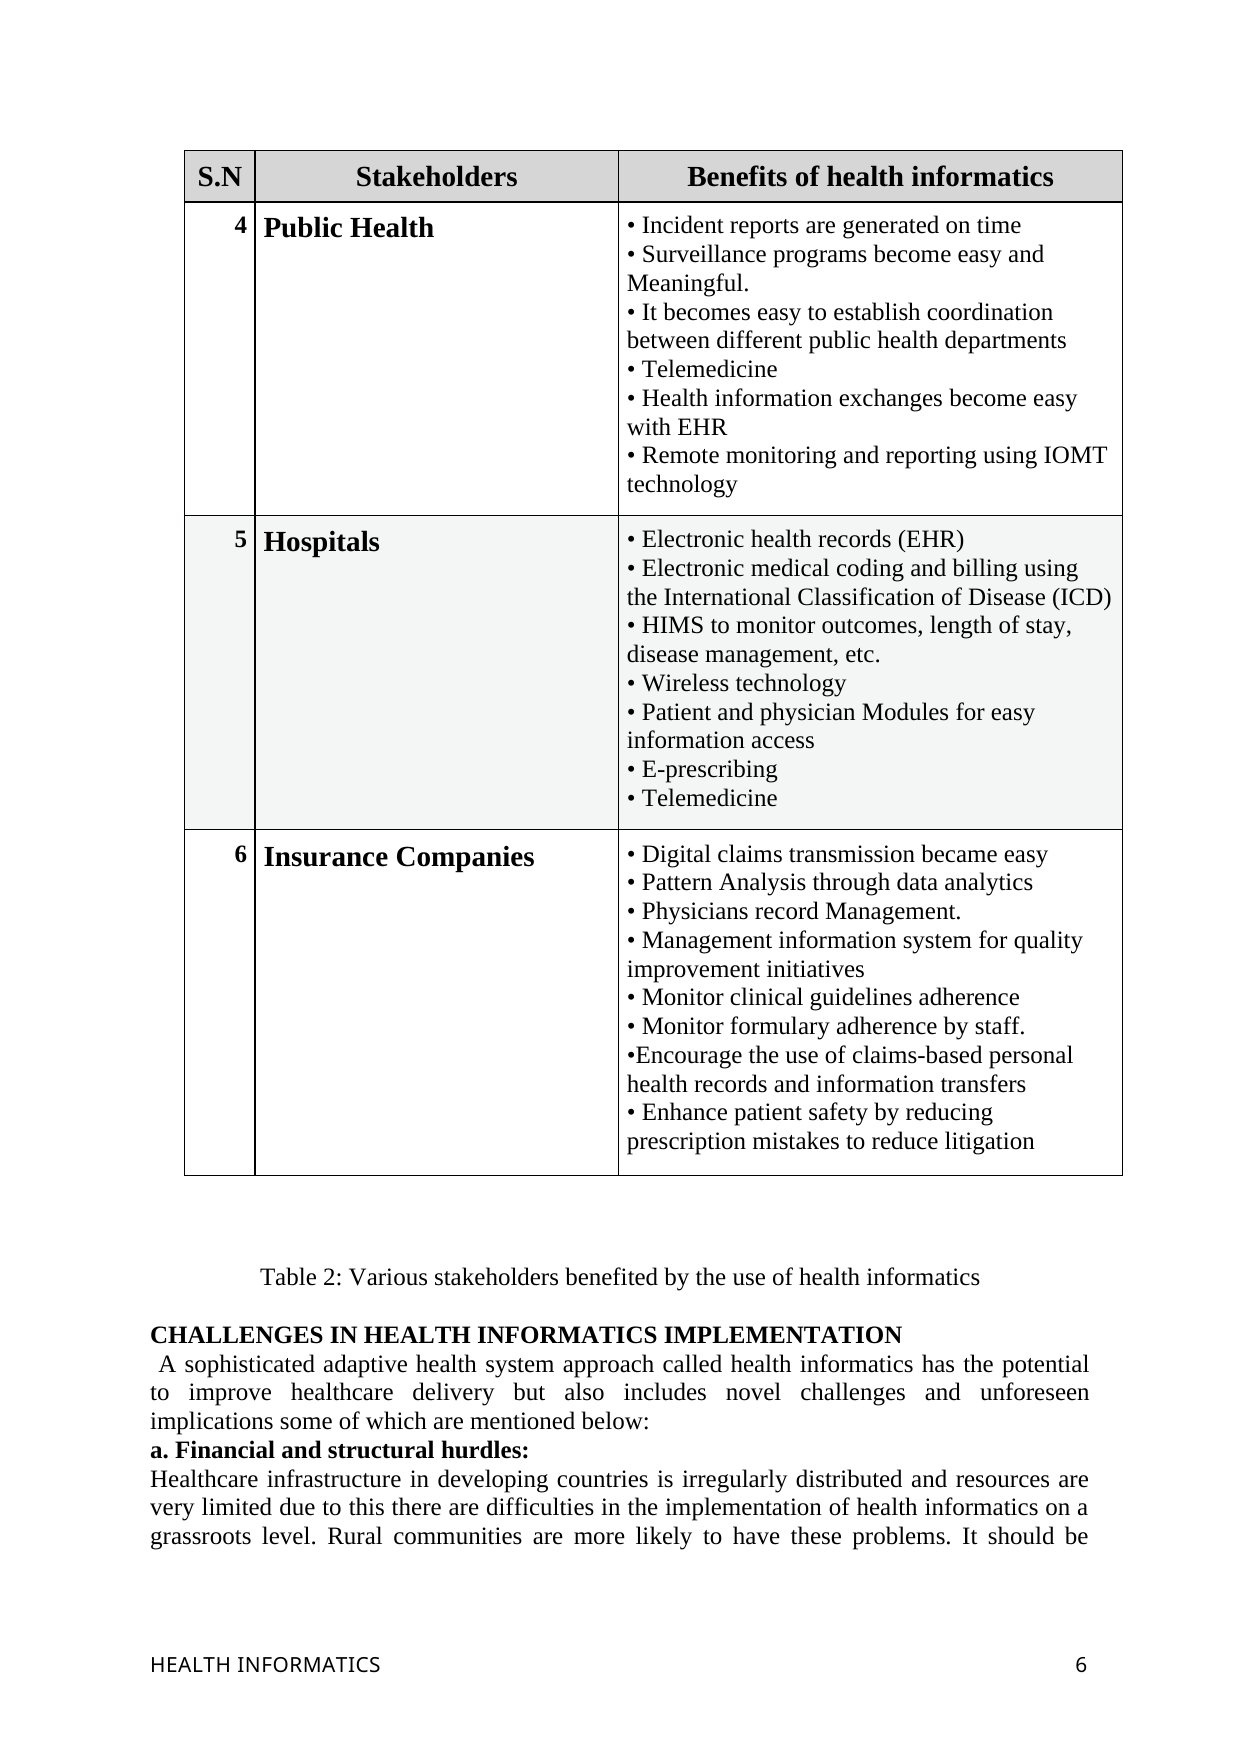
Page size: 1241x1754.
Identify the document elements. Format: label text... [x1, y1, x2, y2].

table_cell Insurance Companies [256, 830, 618, 1175]
table_cell 6 [185, 830, 254, 1175]
table_cell Public Health [256, 203, 618, 515]
table_cell • Incident reports are generated on time • Surveillance programs become easy and Meaningful. • It becomes easy to establish coordination between different public health departments • Telemedicine • Health information exchanges become easy with EHR • Remote monitoring and reporting using IOMT technology [619, 203, 1122, 515]
text CHALLENGES IN HEALTH INFORMATICS IMPLEMENTATION [150, 1320, 1090, 1349]
table_cell • Digital claims transmission became easy • Pattern Analysis through data analytics • Physicians record Management. • Management information system for quality improvement initiatives • Monitor clinical guidelines adherence • Monitor formulary adherence by staff. •Encourage the use of claims-based personal health records and information transfers • Enhance patient safety by reducing prescription mistakes to reduce litigation [619, 830, 1122, 1175]
table_cell 4 [185, 203, 254, 515]
table_header Benefits of health informatics [619, 151, 1122, 201]
text Table 2: Various stakeholders benefited by the use of health informatics [150, 1262, 1090, 1291]
table_cell 5 [185, 516, 254, 829]
table_cell Hospitals [256, 516, 618, 829]
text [150, 1464, 1090, 1550]
table_header S.N [185, 151, 254, 201]
text a. Financial and structural hurdles: [150, 1435, 1090, 1464]
table_cell • Electronic health records (EHR) • Electronic medical coding and billing using the International Classification of Disease (ICD) • HIMS to monitor outcomes, length of stay, disease management, etc. • Wireless technology • Patient and physician Modules for easy information access • E-prescribing • Telemedicine [619, 516, 1122, 829]
text A sophisticated adaptive health system approach called health informatics has the potential to improve healthcare delivery but also includes novel challenges and unforeseen implications some of which are mentioned below: [150, 1349, 1090, 1435]
table_header Stakeholders [256, 151, 618, 201]
